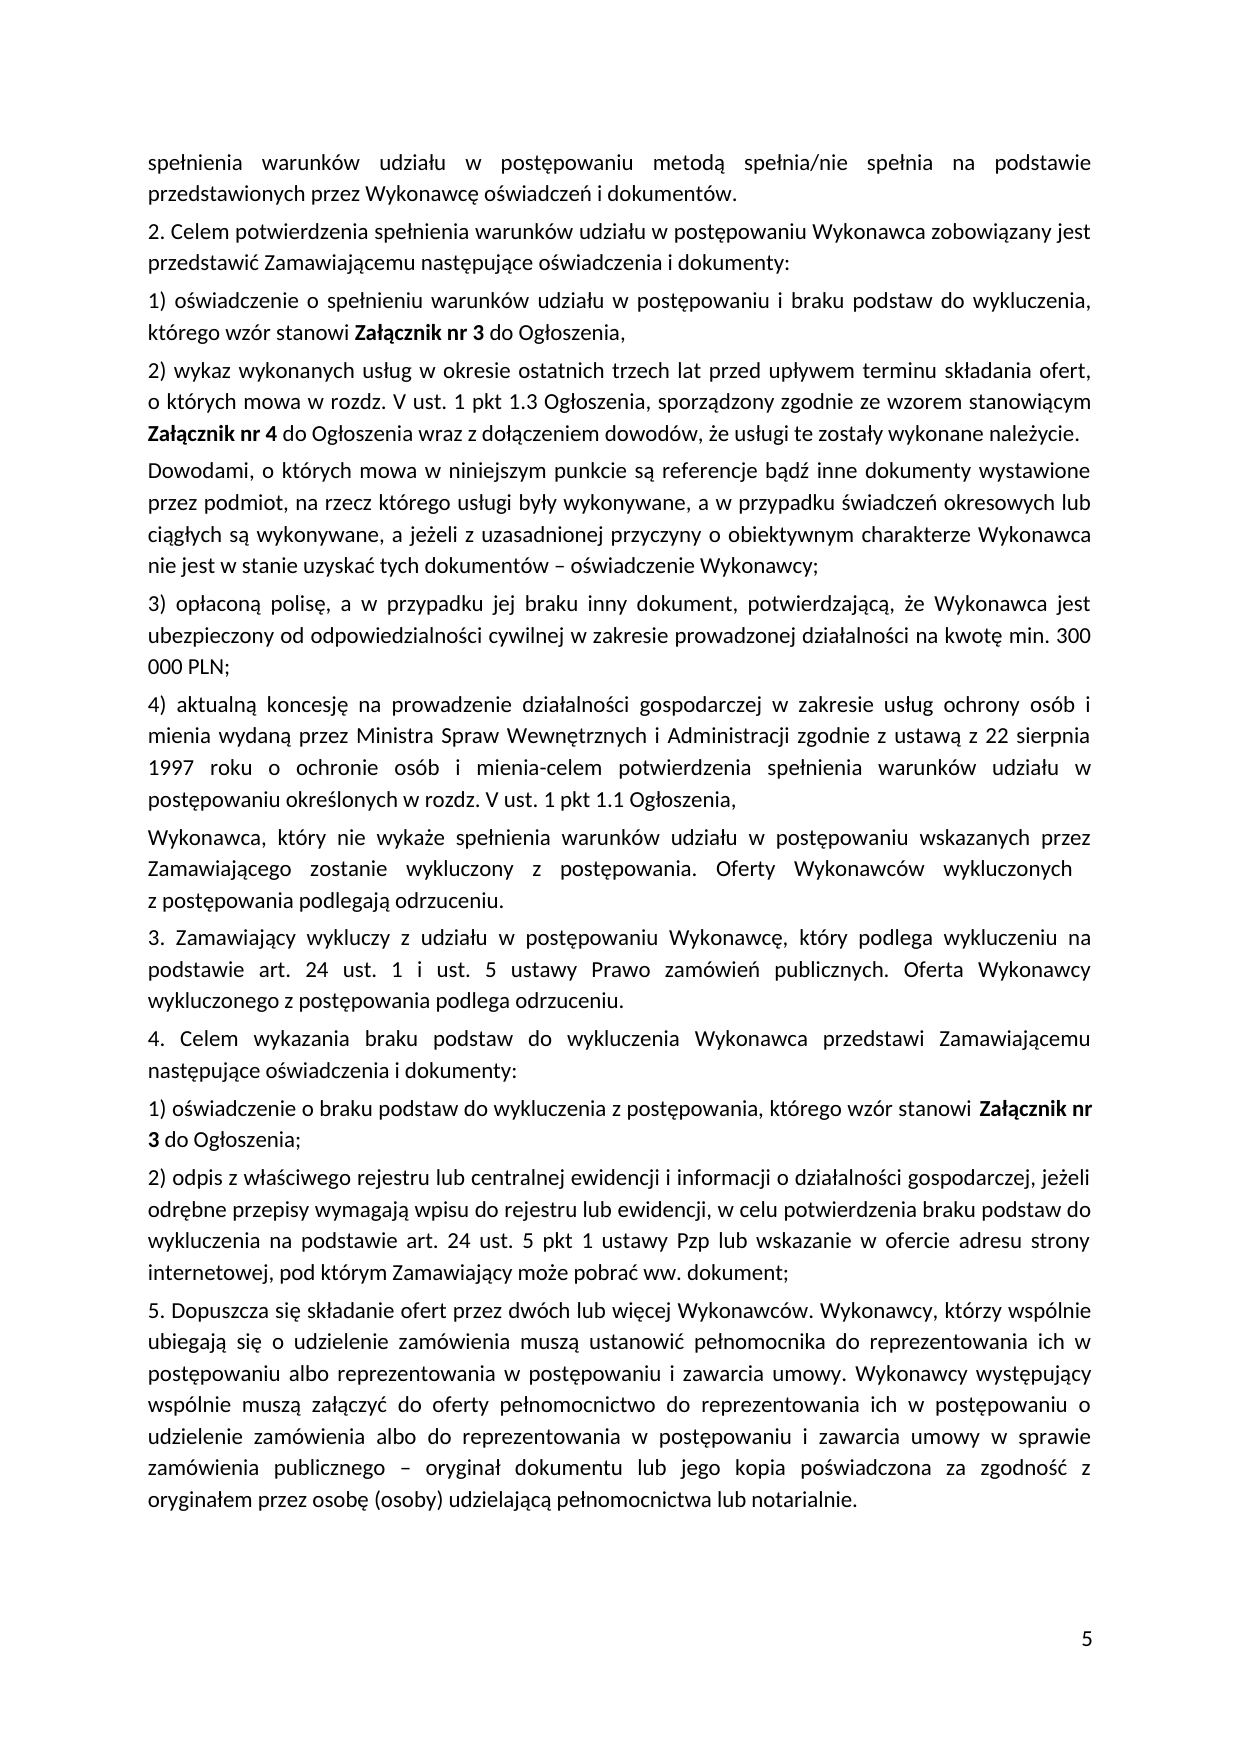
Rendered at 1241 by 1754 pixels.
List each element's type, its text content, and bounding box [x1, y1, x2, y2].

text 2) wykaz wykonanych usług w okresie ostatnich trzech lat przed upływem terminu składania ofert, o których mowa w rozdz. V ust. 1 pkt 1.3 Ogłoszenia, sporządzony zgodnie ze wzorem stanowiącym Załącznik nr 4 do Ogłoszenia wraz z dołączeniem dowodów, że usługi te zostały wykonane należycie. [148, 356, 1093, 447]
text 4) aktualną koncesję na prowadzenie działalności gospodarczej w zakresie usług ochrony osób i mienia wydaną przez Ministra Spraw Wewnętrznych i Administracji zgodnie z ustawą z 22 sierpnia 1997 roku o ochronie osób i mienia-celem potwierdzenia spełnienia warunków udziału w postępowaniu określonych w rozdz. V ust. 1 pkt 1.1 Ogłoszenia, [148, 690, 1093, 813]
text 2) odpis z właściwego rejestru lub centralnej ewidencji i informacji o działalności gospodarczej, jeżeli odrębne przepisy wymagają wpisu do rejestru lub ewidencji, w celu potwierdzenia braku podstaw do wykluczenia na podstawie art. 24 ust. 5 pkt 1 ustawy Pzp lub wskazanie w ofercie adresu strony internetowej, pod którym Zamawiający może pobrać ww. dokument; [148, 1163, 1093, 1286]
text Dowodami, o których mowa w niniejszym punkcie są referencje bądź inne dokumenty wystawione przez podmiot, na rzecz którego usługi były wykonywane, a w przypadku świadczeń okresowych lub ciągłych są wykonywane, a jeżeli z uzasadnionej przyczyny o obiektywnym charakterze Wykonawca nie jest w stanie uzyskać tych dokumentów – oświadczenie Wykonawcy; [148, 457, 1093, 579]
text 3) opłaconą polisę, a w przypadku jej braku inny dokument, potwierdzającą, że Wykonawca jest ubezpieczony od odpowiedzialności cywilnej w zakresie prowadzonej działalności na kwotę min. 300 000 PLN; [148, 589, 1093, 680]
text 3. Zamawiający wykluczy z udziału w postępowaniu Wykonawcę, który podlega wykluczeniu na podstawie art. 24 ust. 1 i ust. 5 ustawy Prawo zamówień publicznych. Oferta Wykonawcy wykluczonego z postępowania podlega odrzuceniu. [148, 923, 1093, 1015]
text 5. Dopuszcza się składanie ofert przez dwóch lub więcej Wykonawców. Wykonawcy, którzy wspólnie ubiegają się o udzielenie zamówienia muszą ustanowić pełnomocnika do reprezentowania ich w postępowaniu albo reprezentowania w postępowaniu i zawarcia umowy. Wykonawcy występujący wspólnie muszą załączyć do oferty pełnomocnictwo do reprezentowania ich w postępowaniu o udzielenie zamówienia albo do reprezentowania w postępowaniu i zawarcia umowy w sprawie zamówienia publicznego – oryginał dokumentu lub jego kopia poświadczona za zgodność z oryginałem przez osobę (osoby) udzielającą pełnomocnictwa lub notarialnie. [148, 1296, 1093, 1513]
text 4. Celem wykazania braku podstaw do wykluczenia Wykonawca przedstawi Zamawiającemu następujące oświadczenia i dokumenty: [148, 1024, 1093, 1084]
text 2. Celem potwierdzenia spełnienia warunków udziału w postępowaniu Wykonawca zobowiązany jest przedstawić Zamawiającemu następujące oświadczenia i dokumenty: [148, 217, 1093, 277]
text 1) oświadczenie o braku podstaw do wykluczenia z postępowania, którego wzór stanowi Załącznik nr 3 do Ogłoszenia; [148, 1094, 1093, 1153]
text Wykonawca, który nie wykaże spełnienia warunków udziału w postępowaniu wskazanych przez Zamawiającego zostanie wykluczony z postępowania. Oferty Wykonawców wykluczonych z postępowania podlegają odrzuceniu. [148, 823, 1093, 914]
text 1) oświadczenie o spełnieniu warunków udziału w postępowaniu i braku podstaw do wykluczenia, którego wzór stanowi Załącznik nr 3 do Ogłoszenia, [148, 286, 1093, 346]
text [148, 148, 1093, 207]
